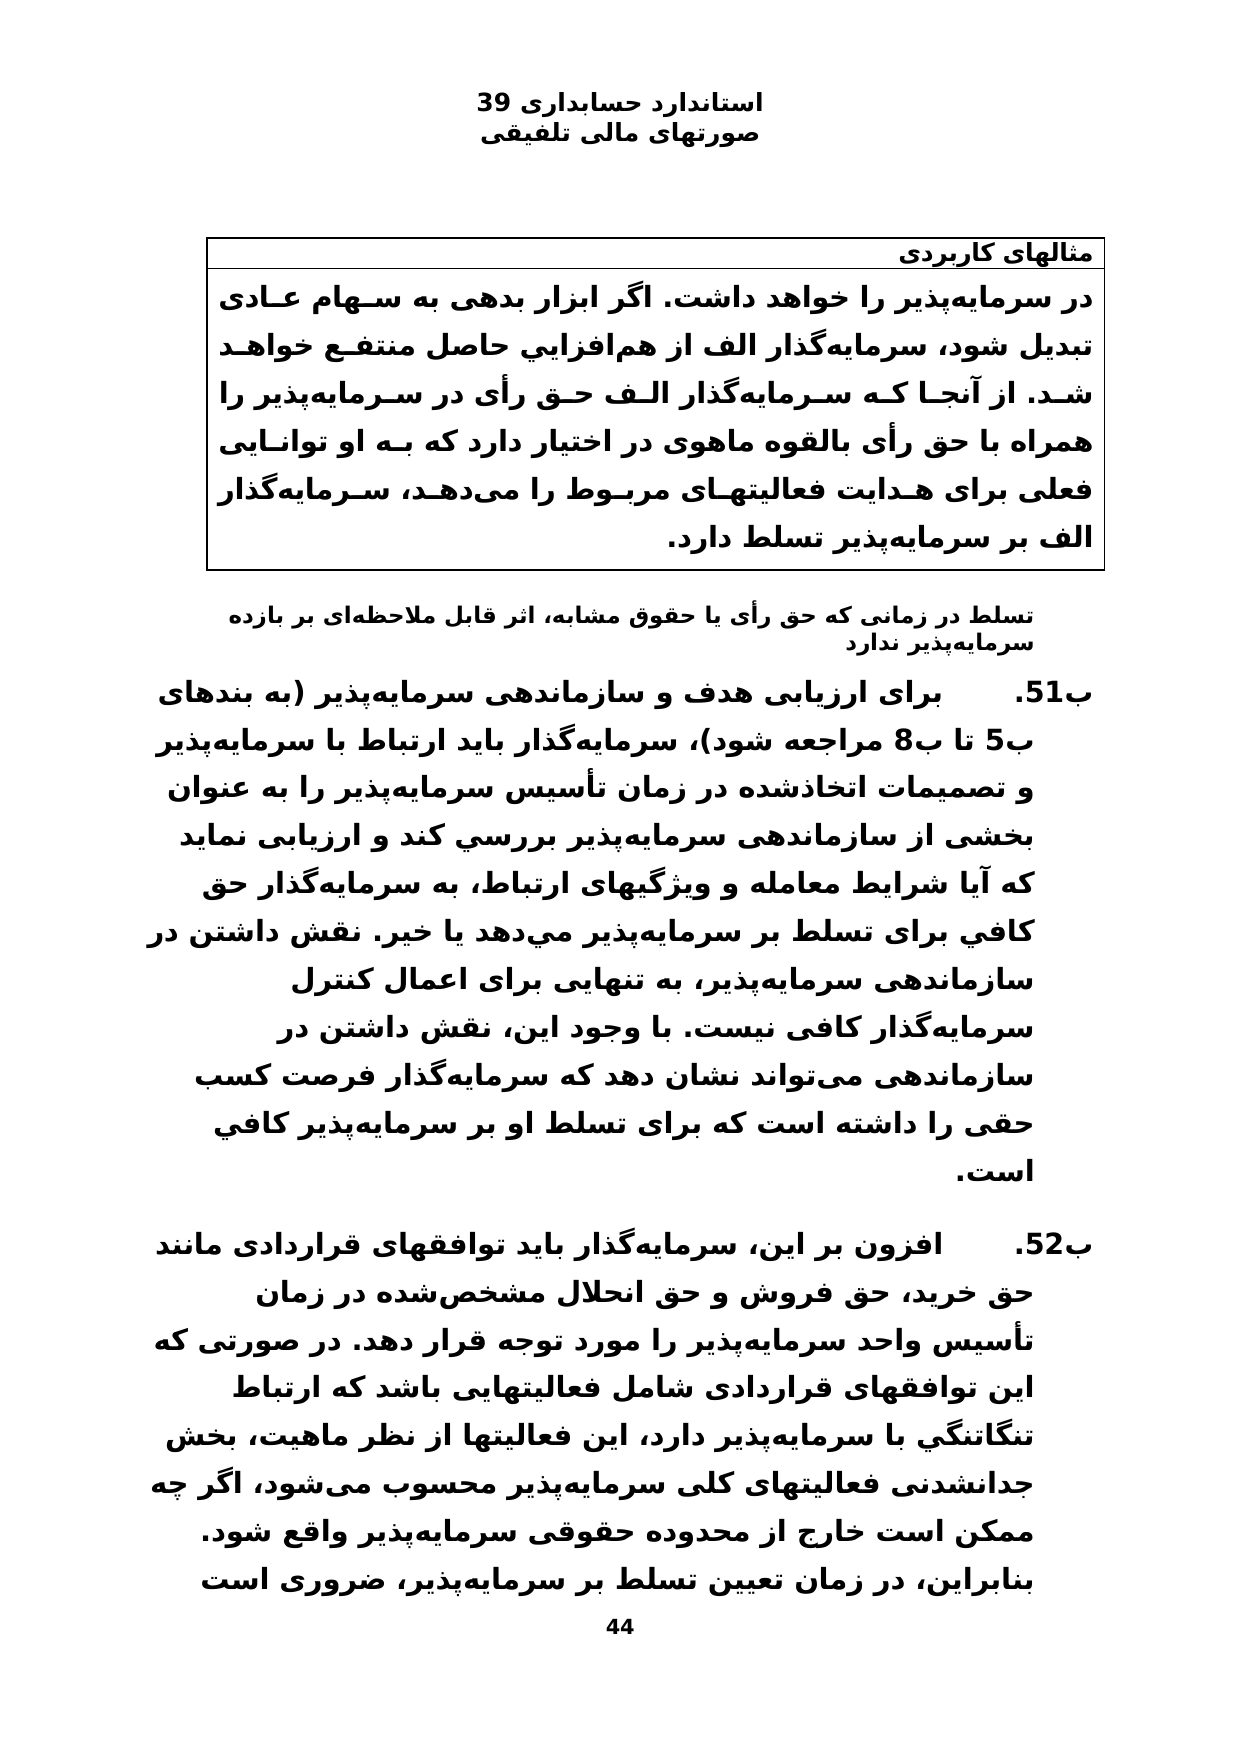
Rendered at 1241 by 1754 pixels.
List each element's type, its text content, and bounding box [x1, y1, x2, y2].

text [147, 1216, 1093, 1599]
text ب51. برای ارزیابی هدف و سازماندهی سرمایه‌پذیر (به بندهای ب5 تا ب8 مراجعه شود)، سرمایه‌گذار باید ارتباط با سرمایه‌پذیر و تصمیمات اتخاذشده در زمان تأسیس سرمایه‌پذیر را به عنوان بخشی از سازماندهی سرمايه‌پذير بررسي كند و ارزیابی نمايد كه آیا شرایط معامله و ویژگیهای ارتباط، به سرمايه‌گذار حق كافي برای تسلط بر سرمایه‌پذیر مي‌دهد يا خير. نقش داشتن در سازماندهی سرمایه‌پذیر، به تنهایی برای اعمال کنترل سرمایه‌گذار کافی نیست. با وجود این، نقش داشتن در سازماندهی می‌تواند نشان دهد که سرمایه‌گذار فرصت کسب حقی را داشته است که برای تسلط او بر سرمایه‌پذیر كافي است. [147, 664, 1093, 1191]
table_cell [208, 269, 1104, 569]
text تسلط در زمانی که حق رأی یا حقوق مشابه، اثر قابل ملاحظه‌ای بر بازده سرمایه‌پذیر ندارد [147, 602, 1035, 655]
table_header مثالهای کاربردی [208, 239, 1104, 268]
